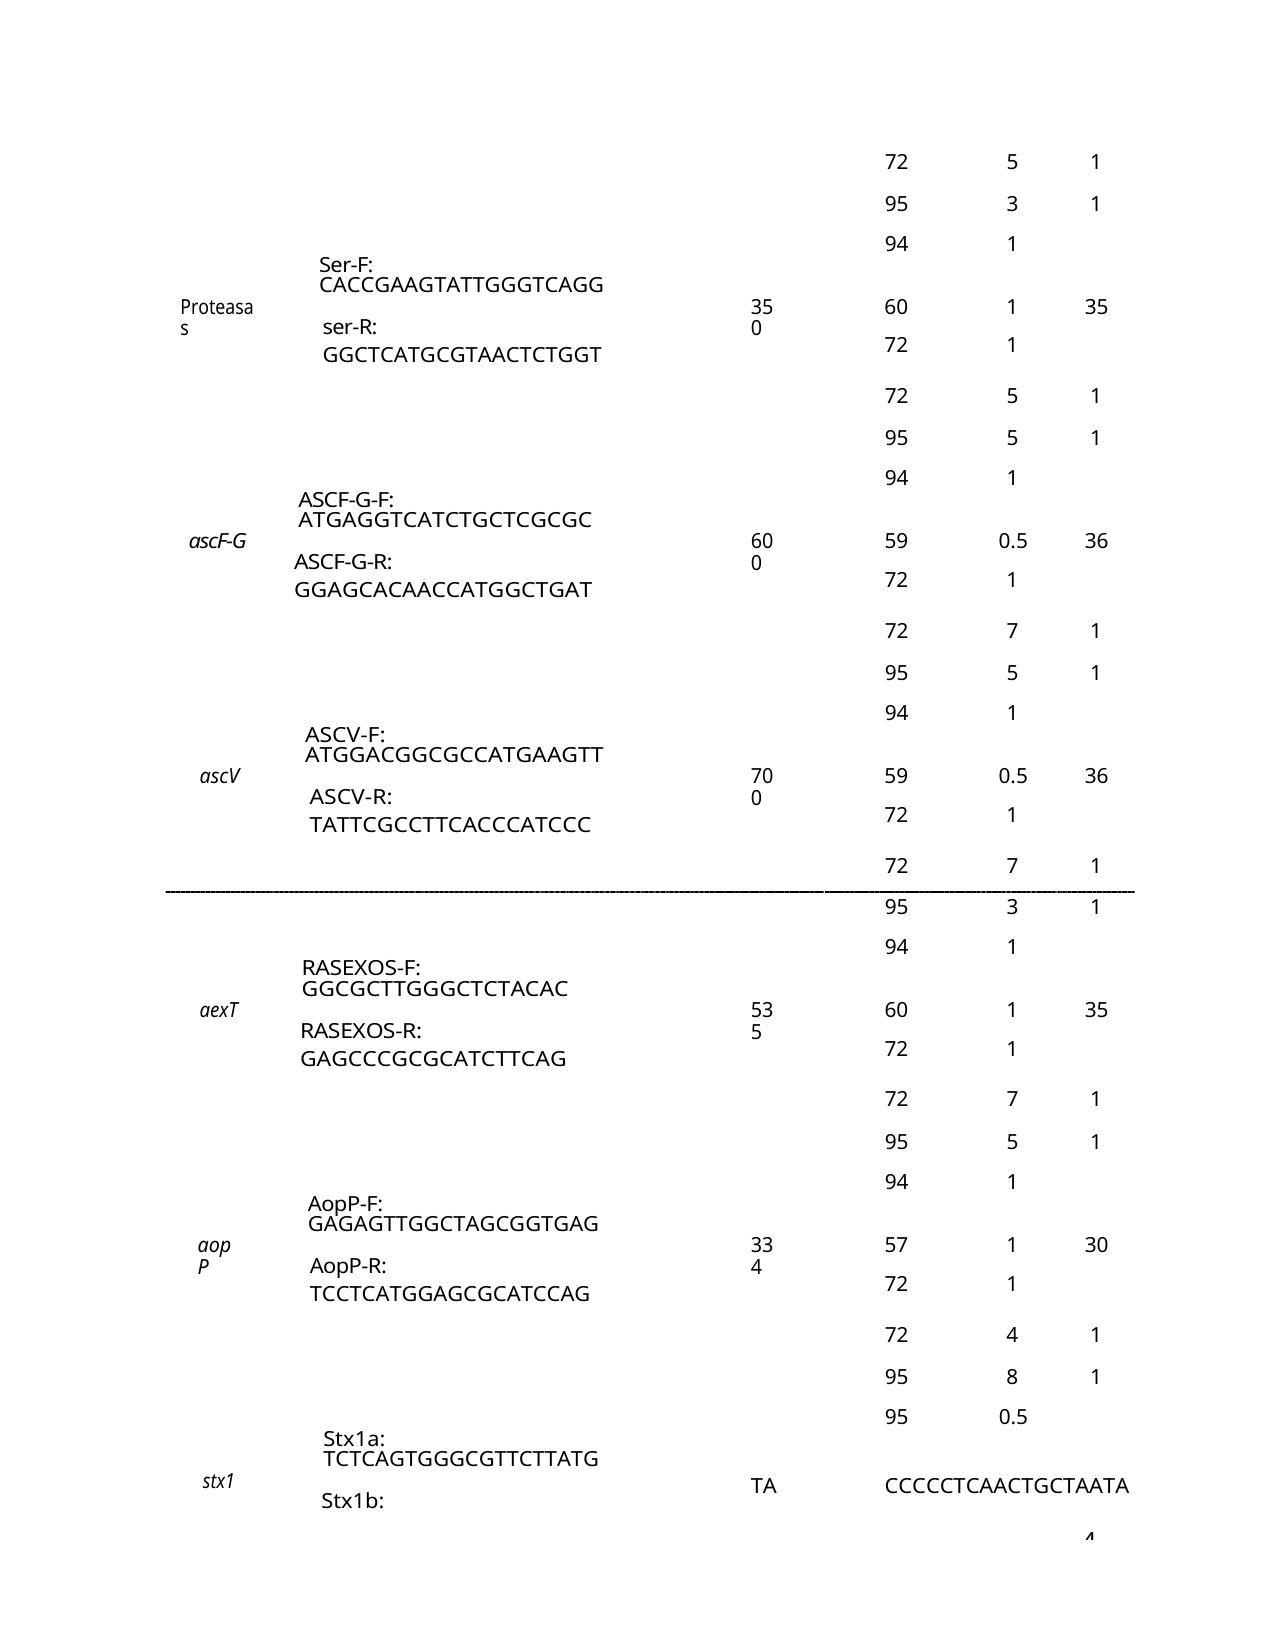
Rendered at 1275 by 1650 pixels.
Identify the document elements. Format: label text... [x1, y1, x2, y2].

text RASEXOS-F: GGCGCTTGGGCTCTACAC [301, 959, 681, 1001]
text 95 3 1 [884, 892, 1148, 920]
text 72 4 1 [884, 1320, 1148, 1348]
text 72 7 1 [884, 1084, 1148, 1113]
text AopP-F: GAGAGTTGGCTAGCGGTGAG [308, 1194, 674, 1236]
text 72 1 [884, 1269, 1148, 1297]
text 334 [751, 1236, 784, 1279]
text 95 8 1 [884, 1362, 1148, 1390]
text 60 1 35 [884, 297, 1148, 318]
text 94 1 [884, 698, 1148, 727]
text 95 3 1 [884, 189, 1148, 218]
text 59 0.5 36 [884, 532, 1148, 553]
text ascV [199, 767, 240, 788]
text RASEXOS-R: GAGCCCGCGCATCTTCAG [300, 1016, 683, 1073]
text 72 1 [884, 1034, 1148, 1062]
text 72 1 [884, 565, 1148, 593]
text ASCV-F: ATGGACGGCGCCATGAAGTT [305, 726, 679, 767]
text 94 1 [884, 229, 1148, 258]
text 72 7 1 [884, 851, 1148, 879]
text ASCF-G-R: GGAGCACAACCATGGCTGAT [294, 547, 688, 604]
text 700 [751, 767, 784, 810]
text 72 5 1 [884, 381, 1148, 409]
text 72 1 [884, 800, 1148, 828]
text 95 0.5 [884, 1402, 1148, 1431]
text 59 0.5 36 [884, 767, 1148, 788]
text 57 1 30 [884, 1236, 1148, 1257]
text Proteasas [180, 297, 259, 340]
text AopP-R: TCCTCATGGAGCGCATCCAG [309, 1251, 672, 1308]
text aopP [197, 1236, 242, 1279]
text 60 1 35 [884, 1001, 1148, 1022]
text aexT [199, 1001, 241, 1022]
text 535 [751, 1001, 784, 1044]
text 72 1 [884, 330, 1148, 359]
text 94 1 [884, 463, 1148, 492]
text stx1 [203, 1471, 237, 1492]
text Stx1a: TCTCAGTGGGCGTTCTTATG [323, 1429, 661, 1471]
text Ser-F: CACCGAAGTATTGGGTCAGG [319, 256, 664, 297]
text 72 5 1 [884, 147, 1148, 175]
text Stx1b: TACCCCCTCAACTGCTAATA [321, 1486, 661, 1514]
text 94 1 [884, 932, 1148, 961]
text 95 5 1 [884, 423, 1148, 451]
text ser-R: GGCTCATGCGTAACTCTGGT [322, 312, 659, 369]
text ASCV-R: TATTCGCCTTCACCCATCCC [309, 782, 673, 839]
text Stx1b: TACCCCCTCAACTGCTAATA [884, 1471, 1148, 1499]
text 95 5 1 [884, 658, 1148, 686]
text 95 5 1 [884, 1127, 1148, 1155]
text 72 7 1 [884, 616, 1148, 644]
text 600 [751, 532, 784, 575]
text ascF-G [188, 532, 248, 553]
text 94 1 [884, 1167, 1148, 1196]
text ASCF-G-F: ATGAGGTCATCTGCTCGCGC [298, 491, 684, 532]
text 350 [751, 297, 784, 340]
